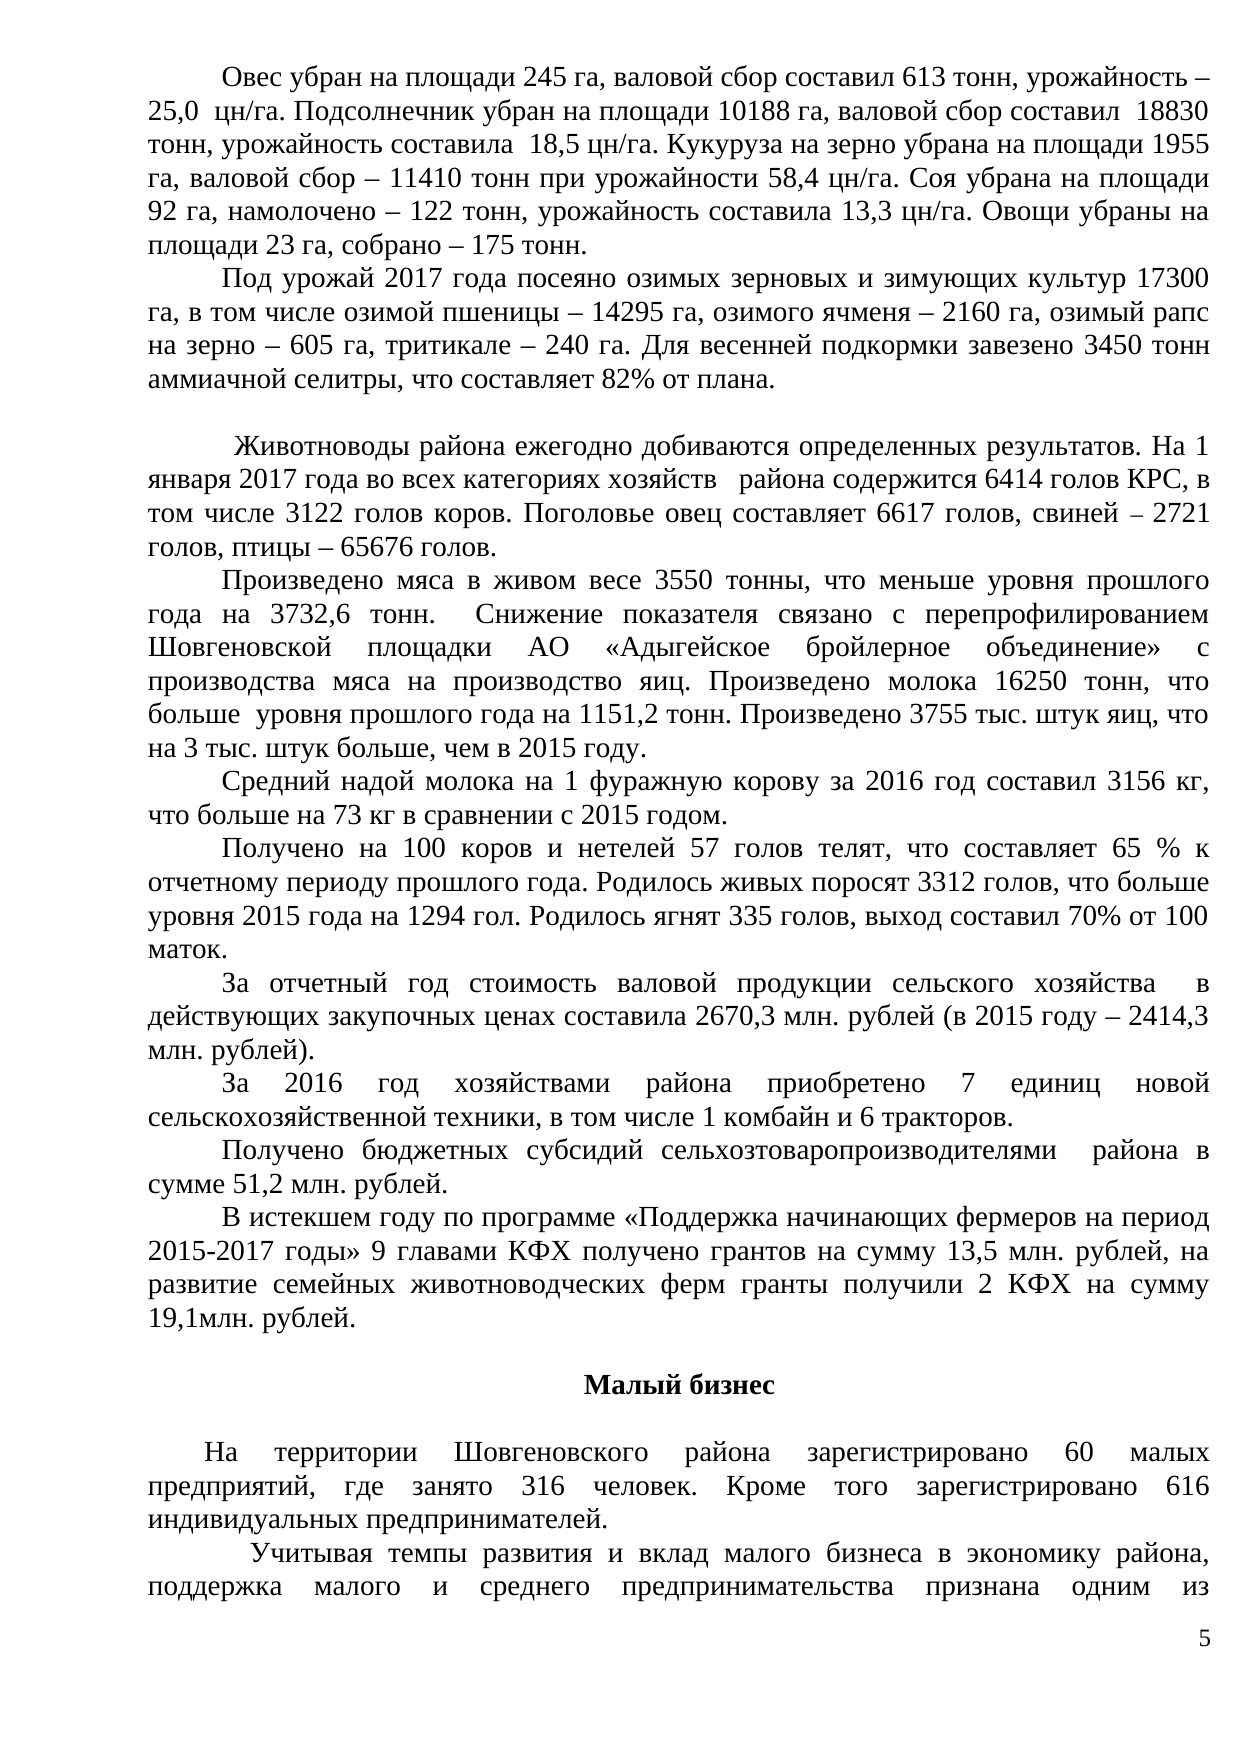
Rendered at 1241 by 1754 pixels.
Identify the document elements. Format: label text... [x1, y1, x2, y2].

text Под урожай 2017 года посеяно озимых зерновых и зимующих культур 17300 га, в том числе озимой пшеницы – 14295 га, озимого ячменя – 2160 га, озимый рапс на зерно – 605 га, тритикале – 240 га. Для весенней подкормки завезено 3450 тонн аммиачной селитры, что составляет 82% от плана. [148, 260, 1211, 394]
text Получено бюджетных субсидий сельхозтоваропроизводителями района в сумме 51,2 млн. рублей. [148, 1132, 1211, 1199]
text Средний надой молока на 1 фуражную корову за 2016 год составил 3156 кг, что больше на 73 кг в сравнении с 2015 годом. [148, 763, 1211, 831]
text За 2016 год хозяйствами района приобретено 7 единиц новой сельскохозяйственной техники, в том числе 1 комбайн и 6 тракторов. [148, 1065, 1211, 1132]
text В истекшем году по программе «Поддержка начинающих фермеров на период 2015-2017 годы» 9 главами КФХ получено грантов на сумму 13,5 млн. рублей, на развитие семейных животноводческих ферм гранты получили 2 КФХ на сумму 19,1млн. рублей. [148, 1199, 1211, 1334]
text За отчетный год стоимость валовой продукции сельского хозяйства в действующих закупочных ценах составила 2670,3 млн. рублей (в 2015 году – 2414,3 млн. рублей). [148, 965, 1211, 1065]
text На территории Шовгеновского района зарегистрировано 60 малых предприятий, где занято 316 человек. Кроме того зарегистрировано 616 индивидуальных предпринимателей. [148, 1434, 1211, 1535]
text Животноводы района ежегодно добиваются определенных результатов. На 1 января 2017 года во всех категориях хозяйств района содержится 6414 голов КРС, в том числе 3122 голов коров. Поголовье овец составляет 6617 голов, свиней – 2721 голов, птицы – 65676 голов. [148, 428, 1211, 562]
text Малый бизнес [148, 1367, 1211, 1401]
text Произведено мяса в живом весе 3550 тонны, что меньше уровня прошлого года на 3732,6 тонн. Снижение показателя связано с перепрофилированием Шовгеновской площадки АО «Адыгейское бройлерное объединение» с производства мяса на производство яиц. Произведено молока 16250 тонн, что больше уровня прошлого года на 1151,2 тонн. Произведено 3755 тыс. штук яиц, что на 3 тыс. штук больше, чем в 2015 году. [148, 562, 1211, 763]
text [148, 1535, 1211, 1602]
text Получено на 100 коров и нетелей 57 голов телят, что составляет 65 % к отчетному периоду прошлого года. Родилось живых поросят 3312 голов, что больше уровня 2015 года на 1294 гол. Родилось ягнят 335 голов, выход составил 70% от 100 маток. [148, 831, 1211, 965]
text Овес убран на площади 245 га, валовой сбор составил 613 тонн, урожайность – 25,0 цн/га. Подсолнечник убран на площади 10188 га, валовой сбор составил 18830 тонн, урожайность составила 18,5 цн/га. Кукуруза на зерно убрана на площади 1955 га, валовой сбор – 11410 тонн при урожайности 58,4 цн/га. Соя убрана на площади 92 га, намолочено – 122 тонн, урожайность составила 13,3 цн/га. Овощи убраны на площади 23 га, собрано – 175 тонн. [148, 59, 1211, 260]
